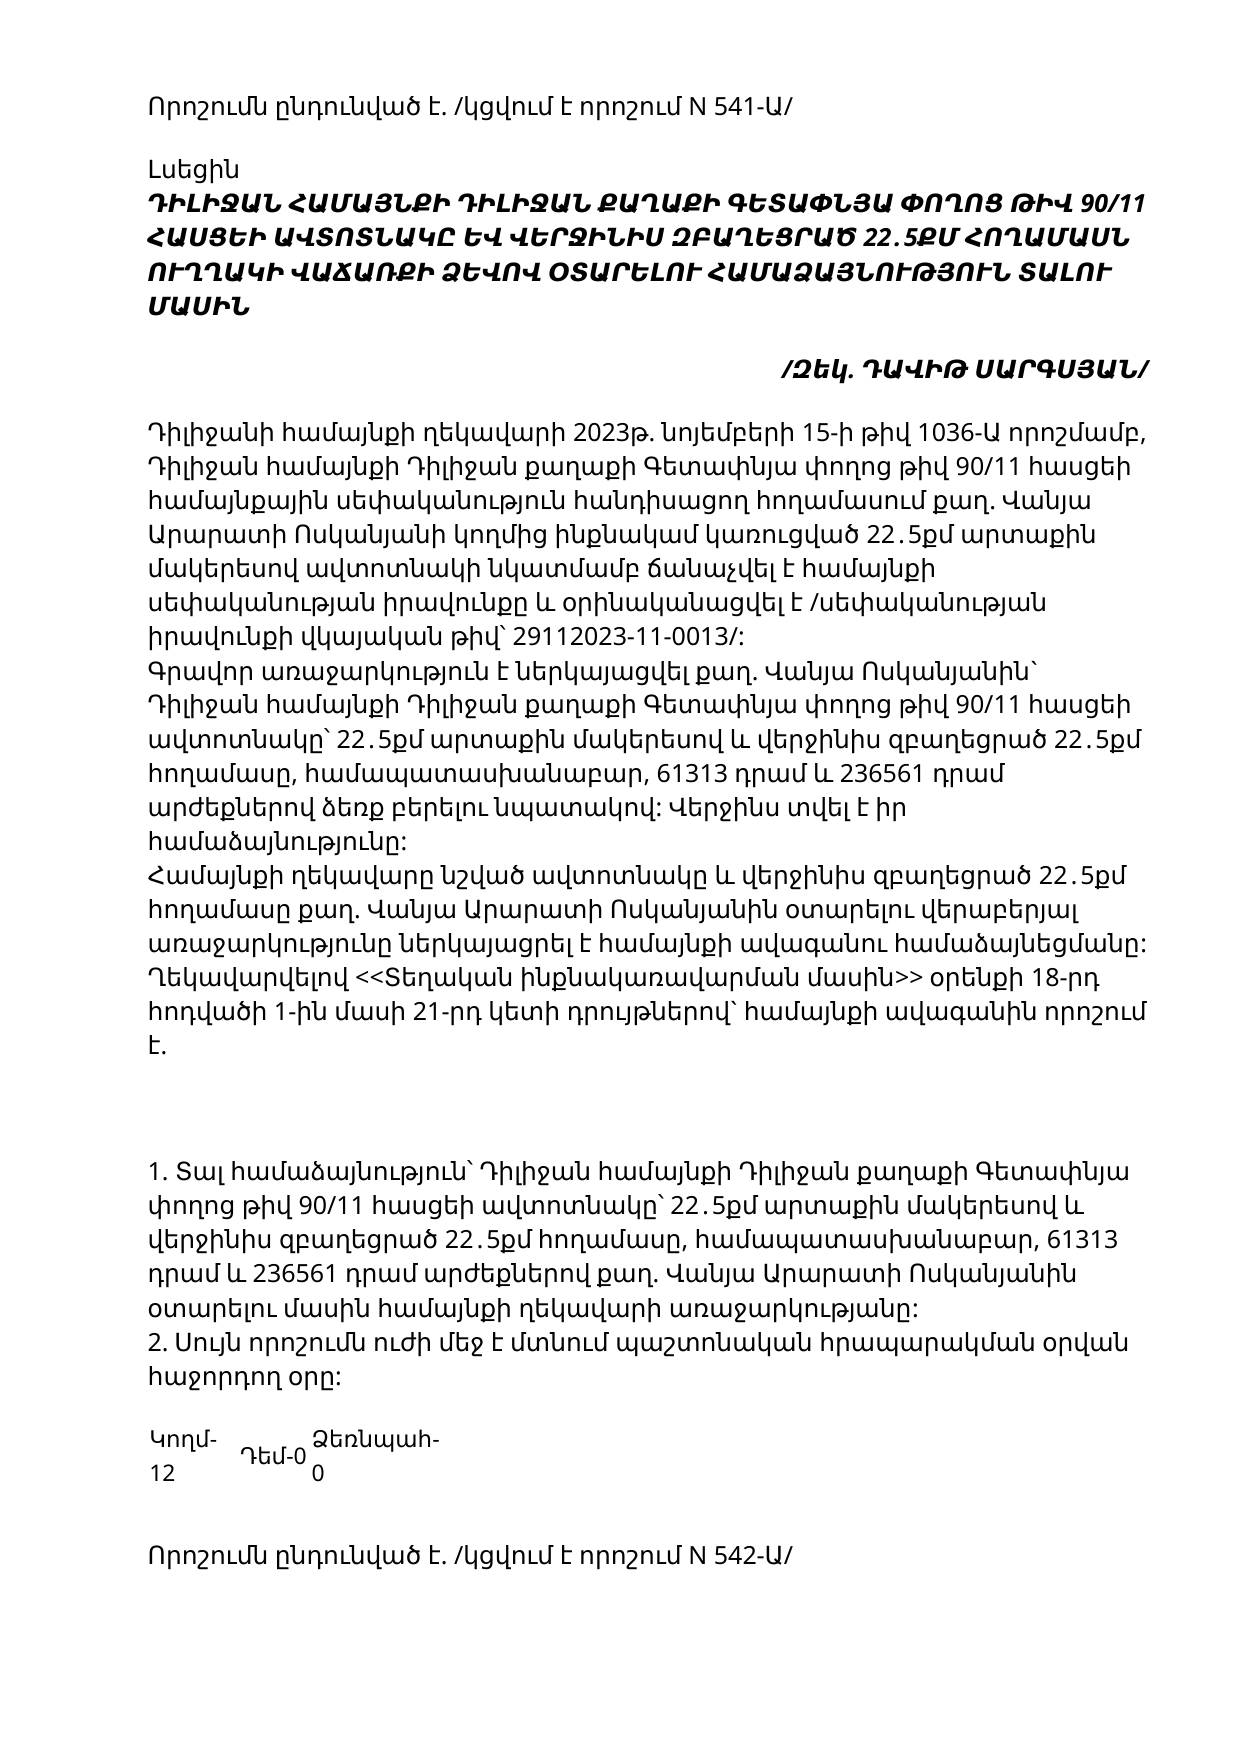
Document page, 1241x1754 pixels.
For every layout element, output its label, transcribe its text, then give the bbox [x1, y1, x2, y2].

text Որոշումն ընդունված է. /կցվում է որոշում N 542-Ա/ [147, 1538, 1151, 1572]
text Որոշումն ընդունված է. /կցվում է որոշում N 541-Ա/ [147, 89, 1151, 123]
text Դիլիջանի համայնքի ղեկավարի 2023թ. նոյեմբերի 15-ի թիվ 1036-Ա որոշմամբ, Դիլիջան համայնքի Դիլիջան քաղաքի Գետափնյա փողոց թիվ 90/11 հասցեի համայնքային սեփականություն հանդիսացող հողամասում քաղ. Վանյա Արարատի Ոսկանյանի կողմից ինքնակամ կառուցված 22․5քմ արտաքին մակերեսով ավտոտնակի նկատմամբ ճանաչվել է համայնքի սեփականության իրավունքը և օրինականացվել է /սեփականության իրավունքի վկայական թիվ՝ 29112023-11-0013/: Գրավոր առաջարկություն է ներկայացվել քաղ. Վանյա Ոսկանյանին` Դիլիջան համայնքի Դիլիջան քաղաքի Գետափնյա փողոց թիվ 90/11 հասցեի ավտոտնակը՝ 22․5քմ արտաքին մակերեսով և վերջինիս զբաղեցրած 22․5քմ հողամասը, համապատասխանաբար, 61313 դրամ և 236561 դրամ արժեքներով ձեռք բերելու նպատակով: Վերջինս տվել է իր համաձայնությունը: Համայնքի ղեկավարը նշված ավտոտնակը և վերջինիս զբաղեցրած 22․5քմ հողամասը քաղ. Վանյա Արարատի Ոսկանյանին օտարելու վերաբերյալ առաջարկությունը ներկայացրել է համայնքի ավագանու համաձայնեցմանը: Ղեկավարվելով <<Տեղական ինքնակառավարման մասին>> օրենքի 18-րդ հոդվածի 1-ին մասի 21-րդ կետի դրույթներով` համայնքի ավագանին որոշում է. [147, 415, 1151, 1062]
text Լսեցին ԴԻԼԻՋԱՆ ՀԱՄԱՅՆՔԻ ԴԻԼԻՋԱՆ ՔԱՂԱՔԻ ԳԵՏԱՓՆՅԱ ՓՈՂՈՑ ԹԻՎ 90/11 ՀԱՍՑԵԻ ԱՎՏՈՏՆԱԿԸ ԵՎ ՎԵՐՋԻՆԻՍ ԶԲԱՂԵՑՐԱԾ 22․5ՔՄ ՀՈՂԱՄԱՍՆ ՈՒՂՂԱԿԻ ՎԱՃԱՌՔԻ ՁԵՎՈՎ ՕՏԱՐԵԼՈՒ ՀԱՄԱՁԱՅՆՈՒԹՅՈՒՆ ՏԱԼՈՒ ՄԱՍԻՆ [147, 152, 1151, 322]
table_header Դեմ-0 [238, 1422, 310, 1508]
text /Զեկ. ԴԱՎԻԹ ՍԱՐԳՍՅԱՆ/ [147, 351, 1151, 386]
table_header Ձեռնպահ-0 [310, 1422, 443, 1508]
text 1. Տալ համաձայնություն՝ Դիլիջան համայնքի Դիլիջան քաղաքի Գետափնյա փողոց թիվ 90/11 հասցեի ավտոտնակը՝ 22․5քմ արտաքին մակերեսով և վերջինիս զբաղեցրած 22․5քմ հողամասը, համապատասխանաբար, 61313 դրամ և 236561 դրամ արժեքներով քաղ. Վանյա Արարատի Ոսկանյանին օտարելու մասին համայնքի ղեկավարի առաջարկությանը: 2. Սույն որոշումն ուժի մեջ է մտնում պաշտոնական հրապարակման օրվան հաջորդող օրը: [147, 1154, 1151, 1392]
table_header Կողմ-12 [148, 1422, 238, 1508]
